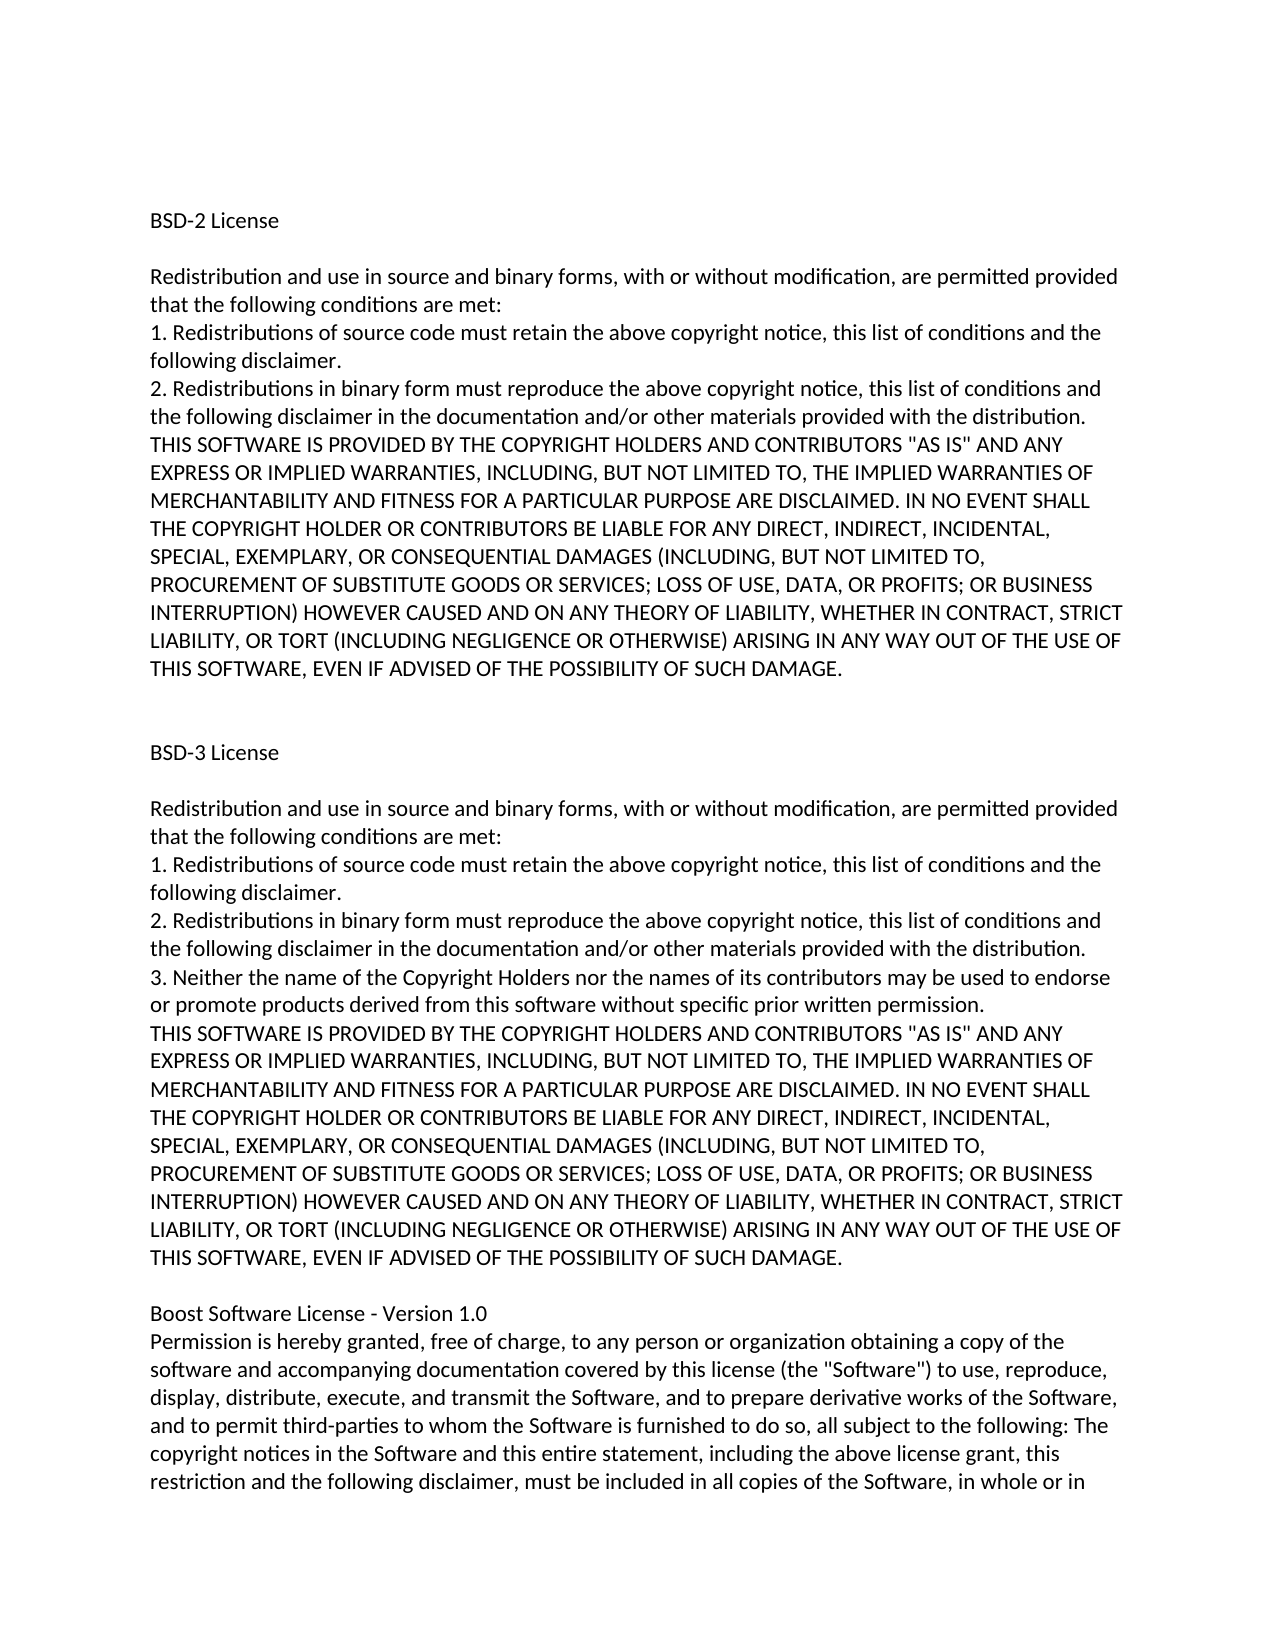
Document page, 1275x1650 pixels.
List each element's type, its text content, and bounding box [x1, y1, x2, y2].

text 1. Redistributions of source code must retain the above copyright notice, this list of conditions and the following disclaimer. [150, 851, 1125, 907]
text 3. Neither the name of the Copyright Holders nor the names of its contributors may be used to endorse or promote products derived from this software without specific prior written permission. [150, 963, 1125, 1019]
text Redistribution and use in source and binary forms, with or without modification, are permitted provided that the following conditions are met: [150, 262, 1125, 318]
text THIS SOFTWARE IS PROVIDED BY THE COPYRIGHT HOLDERS AND CONTRIBUTORS "AS IS" AND ANY EXPRESS OR IMPLIED WARRANTIES, INCLUDING, BUT NOT LIMITED TO, THE IMPLIED WARRANTIES OF MERCHANTABILITY AND FITNESS FOR A PARTICULAR PURPOSE ARE DISCLAIMED. IN NO EVENT SHALL THE COPYRIGHT HOLDER OR CONTRIBUTORS BE LIABLE FOR ANY DIRECT, INDIRECT, INCIDENTAL, SPECIAL, EXEMPLARY, OR CONSEQUENTIAL DAMAGES (INCLUDING, BUT NOT LIMITED TO, PROCUREMENT OF SUBSTITUTE GOODS OR SERVICES; LOSS OF USE, DATA, OR PROFITS; OR BUSINESS INTERRUPTION) HOWEVER CAUSED AND ON ANY THEORY OF LIABILITY, WHETHER IN CONTRACT, STRICT LIABILITY, OR TORT (INCLUDING NEGLIGENCE OR OTHERWISE) ARISING IN ANY WAY OUT OF THE USE OF THIS SOFTWARE, EVEN IF ADVISED OF THE POSSIBILITY OF SUCH DAMAGE. [150, 430, 1125, 682]
text Boost Software License - Version 1.0 [150, 1299, 1125, 1327]
text BSD-3 License [150, 738, 1125, 766]
text THIS SOFTWARE IS PROVIDED BY THE COPYRIGHT HOLDERS AND CONTRIBUTORS "AS IS" AND ANY EXPRESS OR IMPLIED WARRANTIES, INCLUDING, BUT NOT LIMITED TO, THE IMPLIED WARRANTIES OF MERCHANTABILITY AND FITNESS FOR A PARTICULAR PURPOSE ARE DISCLAIMED. IN NO EVENT SHALL THE COPYRIGHT HOLDER OR CONTRIBUTORS BE LIABLE FOR ANY DIRECT, INDIRECT, INCIDENTAL, SPECIAL, EXEMPLARY, OR CONSEQUENTIAL DAMAGES (INCLUDING, BUT NOT LIMITED TO, PROCUREMENT OF SUBSTITUTE GOODS OR SERVICES; LOSS OF USE, DATA, OR PROFITS; OR BUSINESS INTERRUPTION) HOWEVER CAUSED AND ON ANY THEORY OF LIABILITY, WHETHER IN CONTRACT, STRICT LIABILITY, OR TORT (INCLUDING NEGLIGENCE OR OTHERWISE) ARISING IN ANY WAY OUT OF THE USE OF THIS SOFTWARE, EVEN IF ADVISED OF THE POSSIBILITY OF SUCH DAMAGE. [150, 1019, 1125, 1271]
text BSD-2 License [150, 206, 1125, 234]
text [150, 1327, 1125, 1495]
text Redistribution and use in source and binary forms, with or without modification, are permitted provided that the following conditions are met: [150, 794, 1125, 851]
text 2. Redistributions in binary form must reproduce the above copyright notice, this list of conditions and the following disclaimer in the documentation and/or other materials provided with the distribution. [150, 374, 1125, 430]
text 1. Redistributions of source code must retain the above copyright notice, this list of conditions and the following disclaimer. [150, 318, 1125, 374]
text 2. Redistributions in binary form must reproduce the above copyright notice, this list of conditions and the following disclaimer in the documentation and/or other materials provided with the distribution. [150, 907, 1125, 963]
